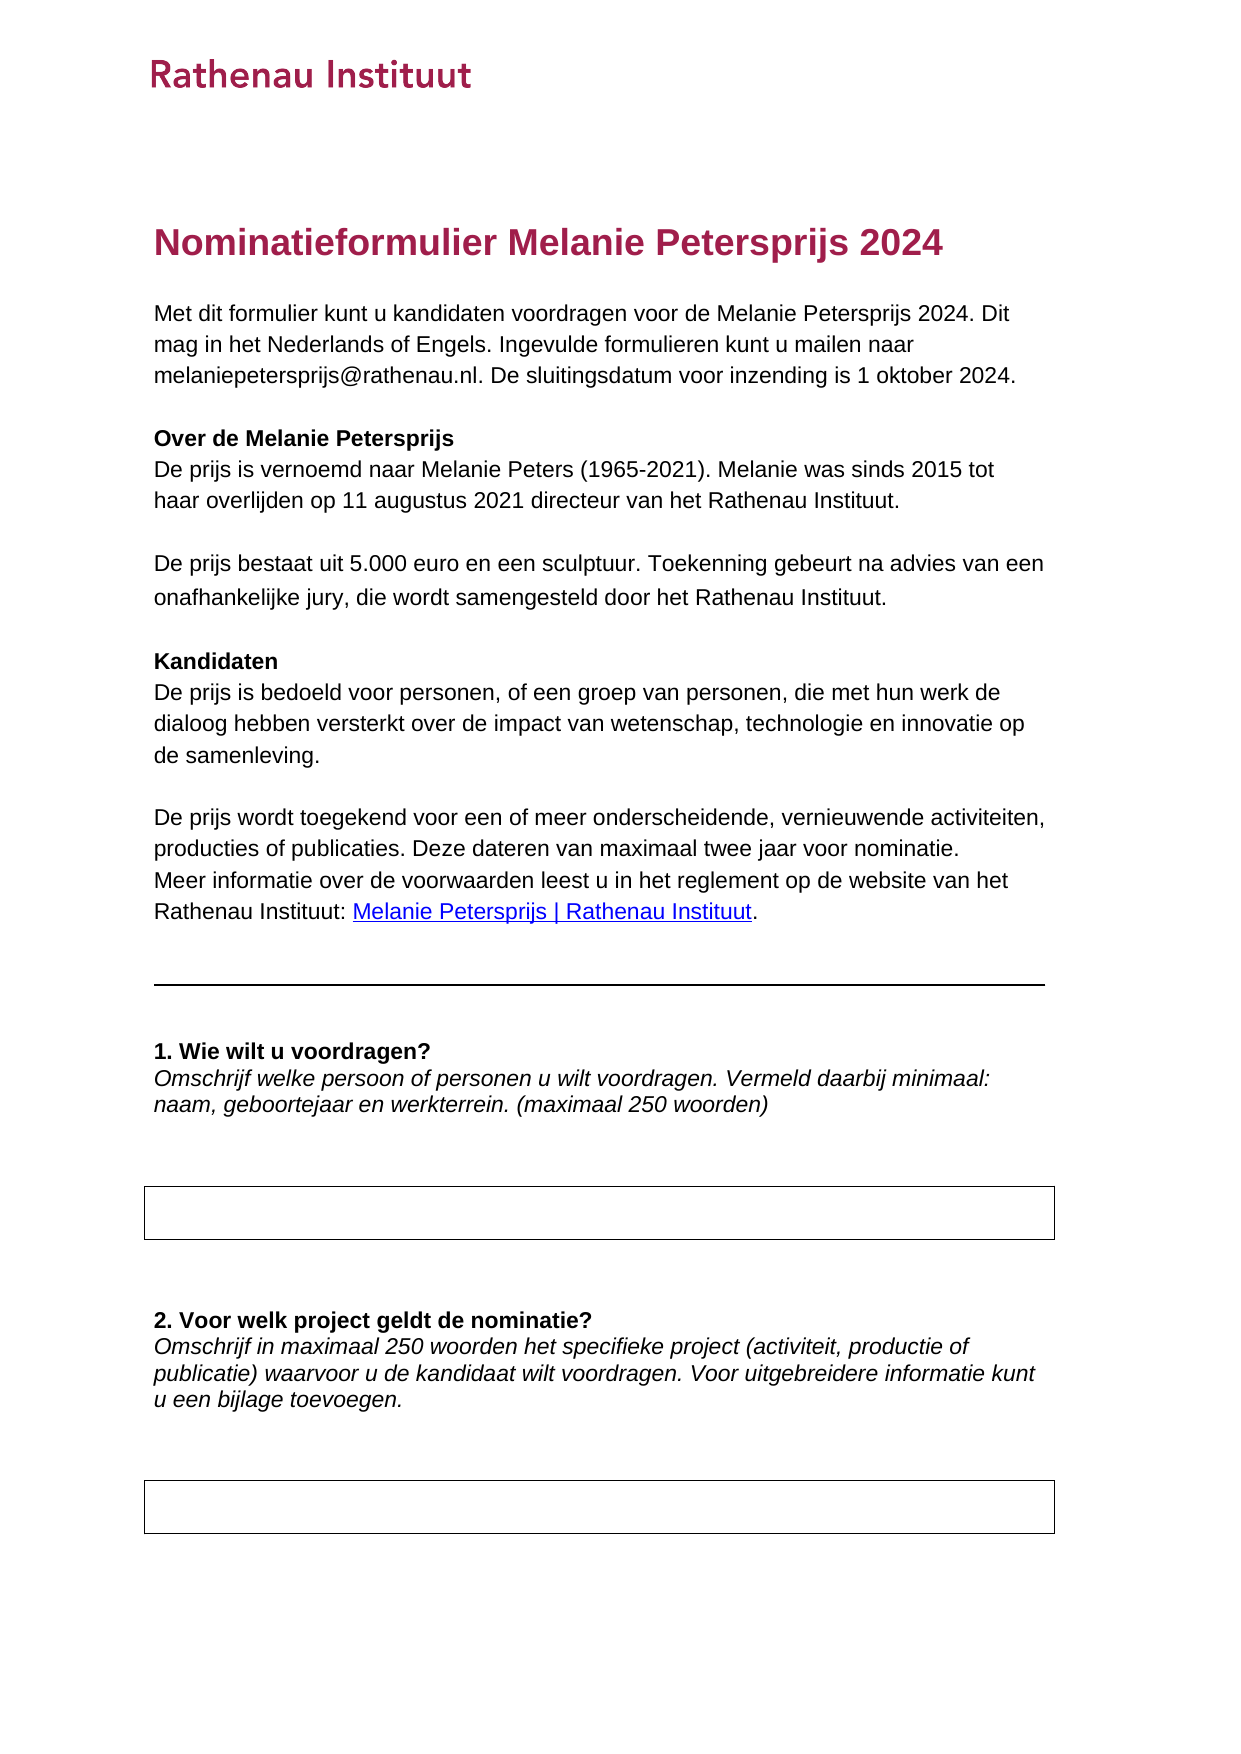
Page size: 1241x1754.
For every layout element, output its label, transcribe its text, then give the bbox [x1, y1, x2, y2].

text Met dit formulier kunt u kandidaten voordragen voor de Melanie Petersprijs 2024. Dit mag in het Nederlands of Engels. Ingevulde formulieren kunt u mailen naar melaniepetersprijs@rathenau.nl. De sluitingsdatum voor inzending is 1 oktober 2024. [153, 294, 1045, 388]
picture [151, 59, 471, 88]
text Over de Melanie Petersprijs [153, 419, 1045, 451]
text De prijs wordt toegekend voor een of meer onderscheidende, vernieuwende activiteiten, producties of publicaties. Deze dateren van maximaal twee jaar voor nominatie. [153, 799, 1045, 862]
subtitle Nominatieformulier Melanie Petersprijs 2024 [153, 220, 1045, 263]
text Meer informatie over de voorwaarden leest u in het reglement op de website van het Rathenau Instituut: Melanie Petersprijs | Rathenau Instituut. [153, 862, 1045, 924]
text 2. Voor welk project geldt de nominatie? Omschrijf in maximaal 250 woorden het specifieke project (activiteit, productie of publicatie) waarvoor u de kandidaat wilt voordragen. Voor uitgebreidere informatie kunt u een bijlage toevoegen. [153, 1307, 1045, 1412]
subtitle Kandidaten [153, 643, 1045, 674]
text De prijs is bedoeld voor personen, of een groep van personen, die met hun werk de dialoog hebben versterkt over de impact van wetenschap, technologie en innovatie op de samenleving. [153, 674, 1045, 768]
text De prijs is vernoemd naar Melanie Peters (1965-2021). Melanie was sinds 2015 tot haar overlijden op 11 augustus 2021 directeur van het Rathenau Instituut. [153, 451, 1045, 513]
text De prijs bestaat uit 5.000 euro en een sculptuur. Toekenning gebeurt na advies van een onafhankelijke jury, die wordt samengesteld door het Rathenau Instituut. [153, 544, 1045, 612]
text 1. Wie wilt u voordragen? Omschrijf welke persoon of personen u wilt voordragen. Vermeld daarbij minimaal: naam, geboortejaar en werkterrein. (maximaal 250 woorden) [153, 1038, 1045, 1117]
